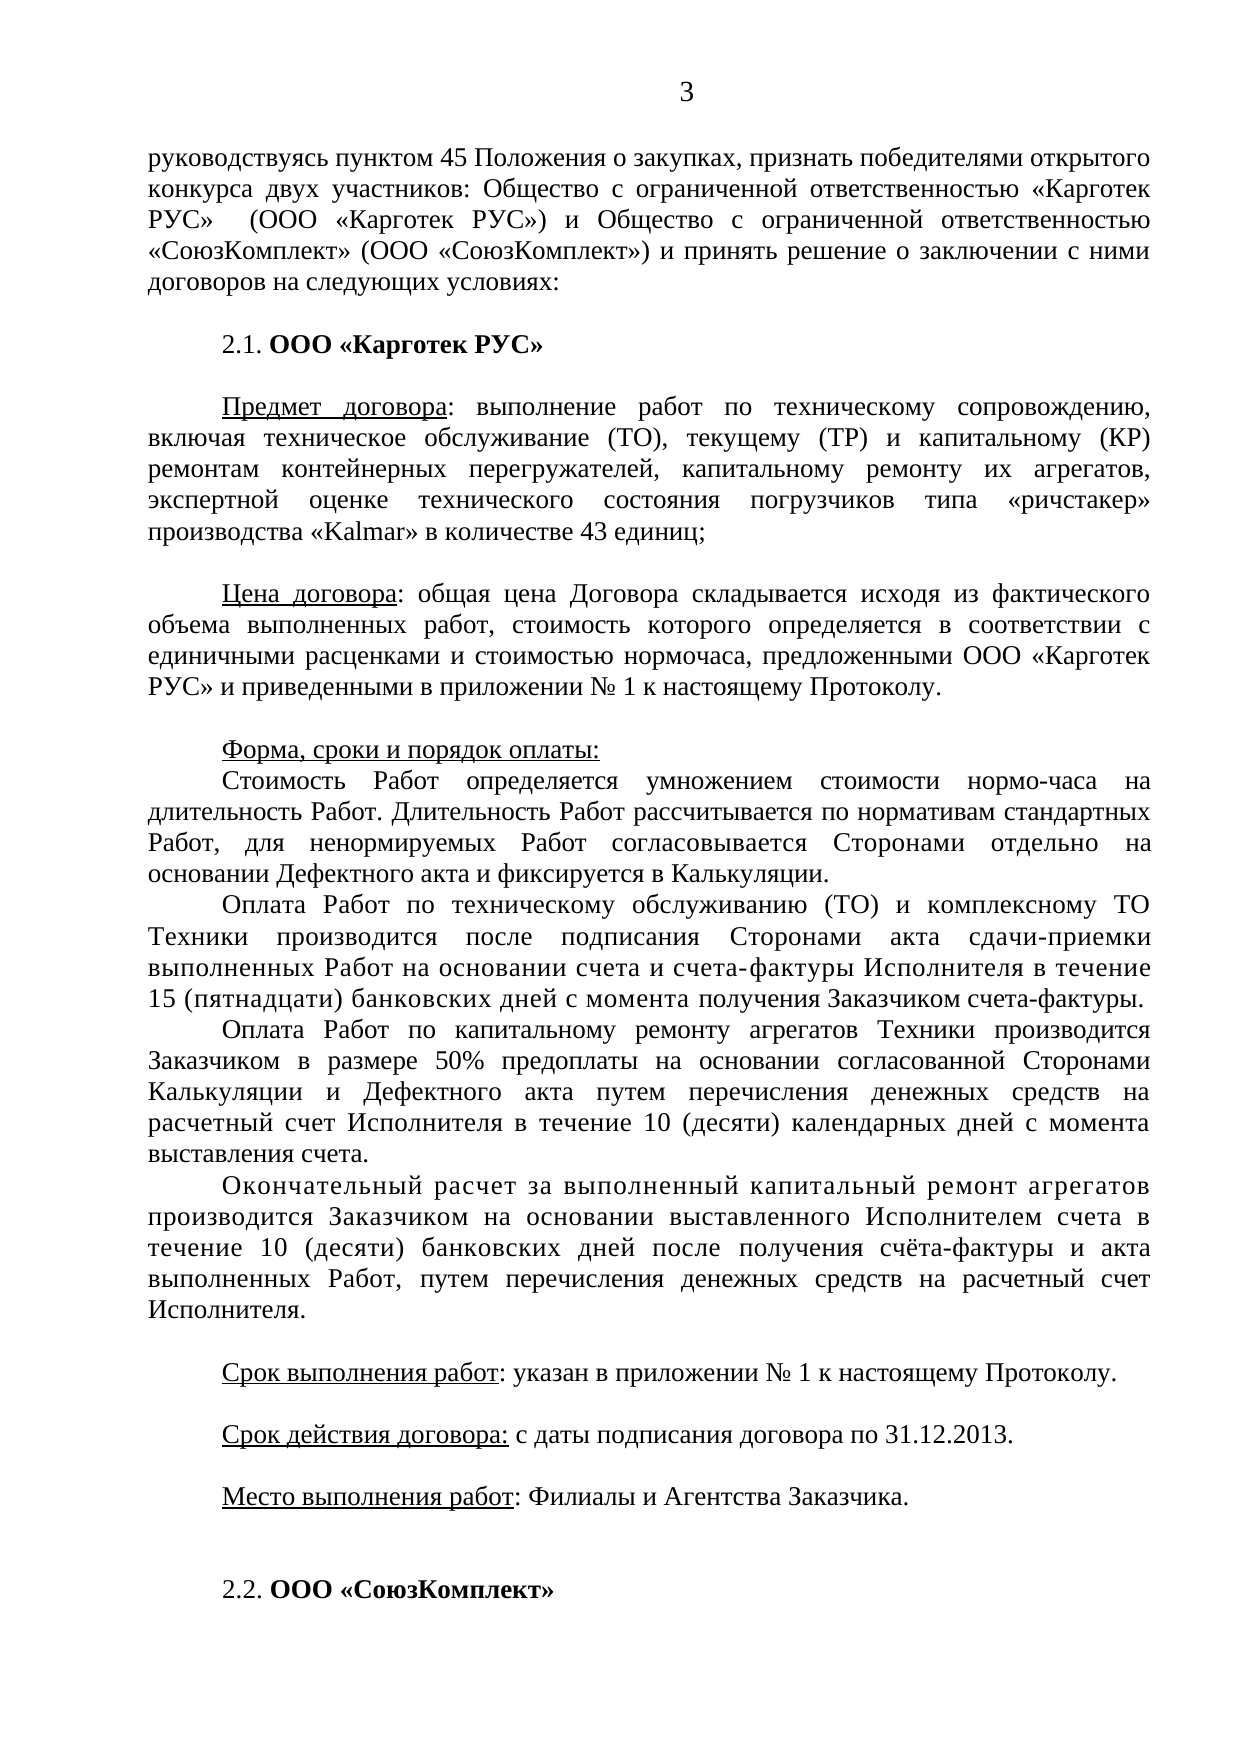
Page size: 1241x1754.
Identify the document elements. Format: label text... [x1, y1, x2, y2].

text Место выполнения работ: Филиалы и Агентства Заказчика. [148, 1480, 1152, 1511]
text Форма, сроки и порядок оплаты: [148, 733, 1152, 764]
text Предмет договора: выполнение работ по техническому сопровождению, включая техническое обслуживание (ТО), текущему (ТР) и капитальному (КР) ремонтам контейнерных перегружателей, капитальному ремонту их агрегатов, экспертной оценке технического состояния погрузчиков типа «ричстакер» производства «Kalmar» в количестве 43 единиц; [148, 390, 1152, 546]
text 2.2. ООО «СоюзКомплект» [148, 1574, 1152, 1605]
text Срок действия договора: с даты подписания договора по 31.12.2013. [148, 1418, 1152, 1449]
text Срок выполнения работ: указан в приложении № 1 к настоящему Протоколу. [148, 1356, 1152, 1387]
text Окончательный расчет за выполненный капитальный ремонт агрегатов производится Заказчиком на основании выставленного Исполнителем счета в течение 10 (десяти) банковских дней после получения счёта-фактуры и акта выполненных Работ, путем перечисления денежных средств на расчетный счет Исполнителя. [148, 1169, 1152, 1324]
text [148, 141, 1152, 297]
text 2.1. ООО «Карготек РУС» [148, 328, 1152, 359]
text Стоимость Работ определяется умножением стоимости нормо-часа на длительность Работ. Длительность Работ рассчитывается по нормативам стандартных Работ, для ненормируемых Работ согласовывается Сторонами отдельно на основании Дефектного акта и фиксируется в Калькуляции. [148, 764, 1152, 888]
text Оплата Работ по техническому обслуживанию (ТО) и комплексному ТО Техники производится после подписания Сторонами акта сдачи-приемки выполненных Работ на основании счета и счета-фактуры Исполнителя в течение 15 (пятнадцати) банковских дней с момента получения Заказчиком счета-фактуры. [148, 888, 1152, 1013]
text Оплата Работ по капитальному ремонту агрегатов Техники производится Заказчиком в размере 50% предоплаты на основании согласованной Сторонами Калькуляции и Дефектного акта путем перечисления денежных средств на расчетный счет Исполнителя в течение 10 (десяти) календарных дней с момента выставления счета. [148, 1013, 1152, 1169]
text Цена договора: общая цена Договора складывается исходя из фактического объема выполненных работ, стоимость которого определяется в соответствии с единичными расценками и стоимостью нормочаса, предложенными ООО «Карготек РУС» и приведенными в приложении № 1 к настоящему Протоколу. [148, 577, 1152, 702]
